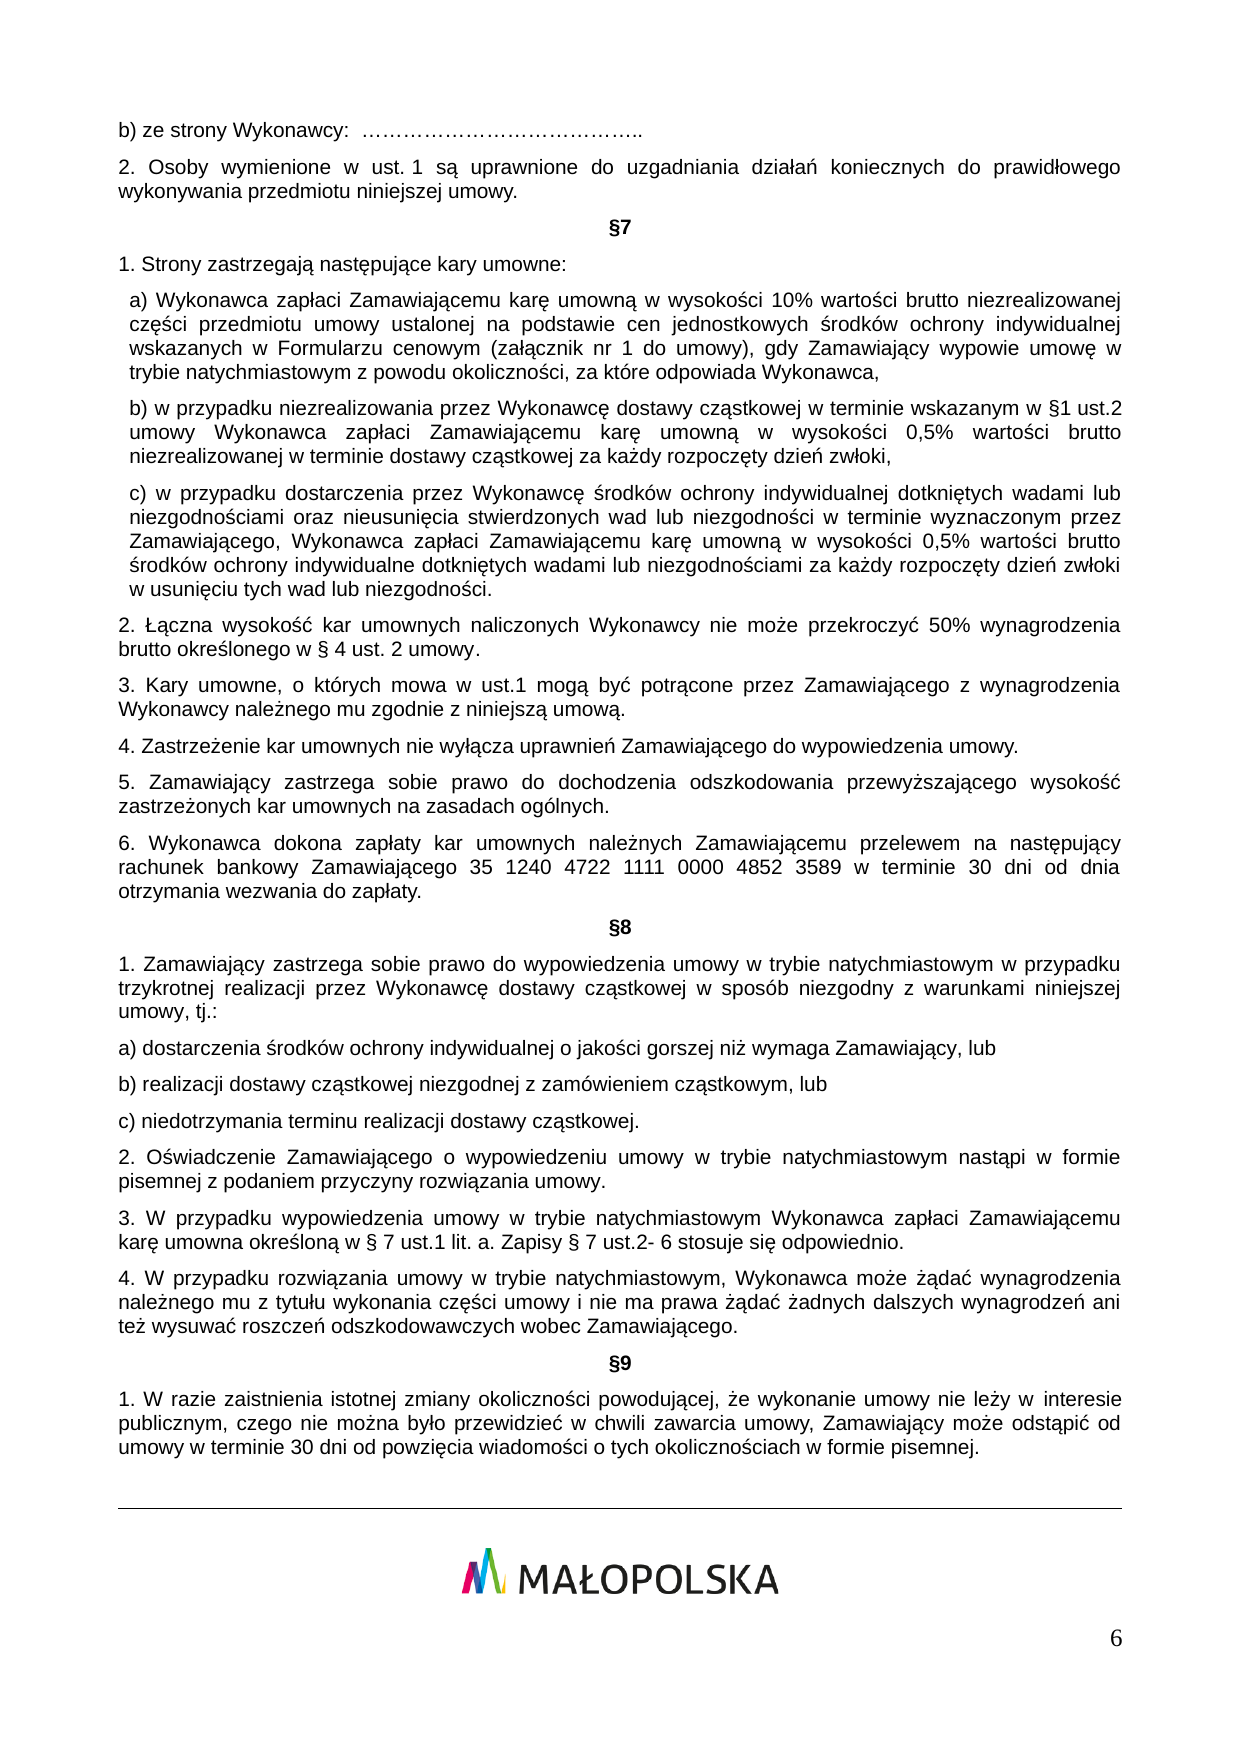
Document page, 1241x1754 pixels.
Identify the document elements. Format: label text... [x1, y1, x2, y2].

text 4. W przypadku rozwiązania umowy w trybie natychmiastowym, Wykonawca może żądać wynagrodzenia należnego mu z tytułu wykonania części umowy i nie ma prawa żądać żadnych dalszych wynagrodzeń ani też wysuwać roszczeń odszkodowawczych wobec Zamawiającego. [118, 1266, 1122, 1338]
text b) ze strony Wykonawcy: ………………………………….. [118, 118, 1122, 142]
text 1. W razie zaistnienia istotnej zmiany okoliczności powodującej, że wykonanie umowy nie leży w interesie publicznym, czego nie można było przewidzieć w chwili zawarcia umowy, Zamawiający może odstąpić od umowy w terminie 30 dni od powzięcia wiadomości o tych okolicznościach w formie pisemnej. [118, 1387, 1122, 1459]
text 5. Zamawiający zastrzega sobie prawo do dochodzenia odszkodowania przewyższającego wysokość zastrzeżonych kar umownych na zasadach ogólnych. [118, 770, 1122, 818]
text a) Wykonawca zapłaci Zamawiającemu karę umowną w wysokości 10% wartości brutto niezrealizowanej części przedmiotu umowy ustalonej na podstawie cen jednostkowych środków ochrony indywidualnej wskazanych w Formularzu cenowym (załącznik nr 1 do umowy), gdy Zamawiający wypowie umowę w trybie natychmiastowym z powodu okoliczności, za które odpowiada Wykonawca, [129, 288, 1122, 384]
text §8 [118, 915, 1122, 939]
text 1. Strony zastrzegają następujące kary umowne: [118, 251, 1122, 275]
text §9 [118, 1350, 1122, 1374]
text 6. Wykonawca dokona zapłaty kar umownych należnych Zamawiającemu przelewem na następujący rachunek bankowy Zamawiającego 35 1240 4722 1111 0000 4852 3589 w terminie 30 dni od dnia otrzymania wezwania do zapłaty. [118, 831, 1122, 902]
text 2. Oświadczenie Zamawiającego o wypowiedzeniu umowy w trybie natychmiastowym nastąpi w formie pisemnej z podaniem przyczyny rozwiązania umowy. [118, 1145, 1122, 1193]
text c) niedotrzymania terminu realizacji dostawy cząstkowej. [118, 1109, 1122, 1133]
text §7 [118, 215, 1122, 239]
text 2. Łączna wysokość kar umownych naliczonych Wykonawcy nie może przekroczyć 50% wynagrodzenia brutto określonego w § 4 ust. 2 umowy. [118, 613, 1122, 661]
text 4. Zastrzeżenie kar umownych nie wyłącza uprawnień Zamawiającego do wypowiedzenia umowy. [118, 734, 1122, 758]
text b) realizacji dostawy cząstkowej niezgodnej z zamówieniem cząstkowym, lub [118, 1072, 1122, 1096]
text 1. Zamawiający zastrzega sobie prawo do wypowiedzenia umowy w trybie natychmiastowym w przypadku trzykrotnej realizacji przez Wykonawcę dostawy cząstkowej w sposób niezgodny z warunkami niniejszej umowy, tj.: [118, 951, 1122, 1023]
text a) dostarczenia środków ochrony indywidualnej o jakości gorszej niż wymaga Zamawiający, lub [118, 1036, 1122, 1060]
text 3. Kary umowne, o których mowa w ust.1 mogą być potrącone przez Zamawiającego z wynagrodzenia Wykonawcy należnego mu zgodnie z niniejszą umową. [118, 673, 1122, 721]
picture [461, 1548, 779, 1594]
text 2. Osoby wymienione w ust. 1 są uprawnione do uzgadniania działań koniecznych do prawidłowego wykonywania przedmiotu niniejszej umowy. [118, 154, 1122, 202]
text 3. W przypadku wypowiedzenia umowy w trybie natychmiastowym Wykonawca zapłaci Zamawiającemu karę umowna określoną w § 7 ust.1 lit. a. Zapisy § 7 ust.2- 6 stosuje się odpowiednio. [118, 1206, 1122, 1253]
text b) w przypadku niezrealizowania przez Wykonawcę dostawy cząstkowej w terminie wskazanym w §1 ust.2 umowy Wykonawca zapłaci Zamawiającemu karę umowną w wysokości 0,5% wartości brutto niezrealizowanej w terminie dostawy cząstkowej za każdy rozpoczęty dzień zwłoki, [129, 396, 1122, 468]
text c) w przypadku dostarczenia przez Wykonawcę środków ochrony indywidualnej dotkniętych wadami lub niezgodnościami oraz nieusunięcia stwierdzonych wad lub niezgodności w terminie wyznaczonym przez Zamawiającego, Wykonawca zapłaci Zamawiającemu karę umowną w wysokości 0,5% wartości brutto środków ochrony indywidualne dotkniętych wadami lub niezgodnościami za każdy rozpoczęty dzień zwłoki w usunięciu tych wad lub niezgodności. [129, 481, 1122, 600]
